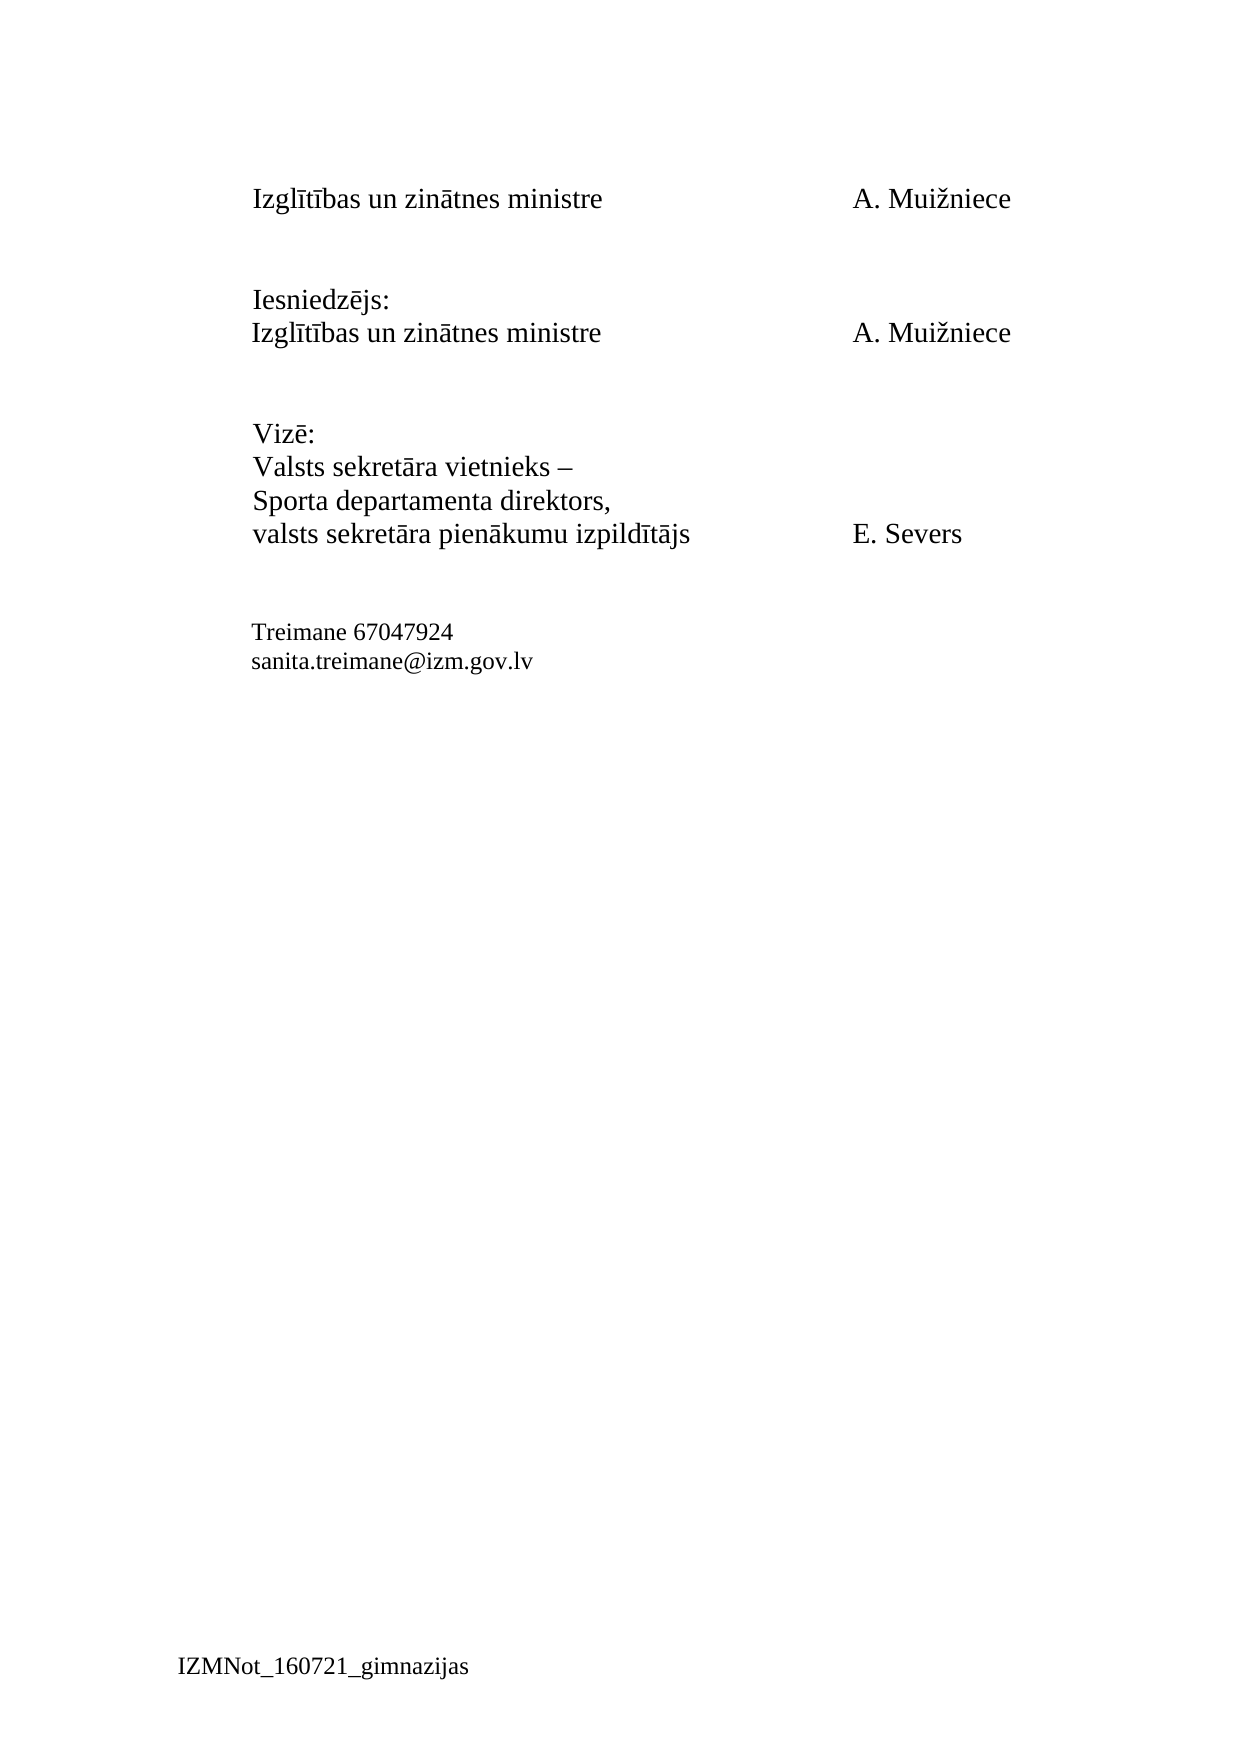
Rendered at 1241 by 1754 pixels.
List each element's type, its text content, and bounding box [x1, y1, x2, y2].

text Iesniedzējs: [177, 282, 1122, 315]
text Sporta departamenta direktors, [177, 483, 1122, 517]
text valsts sekretāra pienākumu izpildītājs E. Severs [177, 517, 1122, 550]
text Vizē: [177, 416, 1122, 449]
text sanita.treimane@izm.gov.lv [251, 646, 1122, 675]
text Izglītības un zinātnes ministre A. Muižniece [177, 181, 1122, 215]
text Treimane 67047924 [251, 617, 1122, 646]
text Izglītības un zinātnes ministre A. Muižniece [177, 315, 1122, 349]
text Valsts sekretāra vietnieks – [177, 449, 1122, 483]
